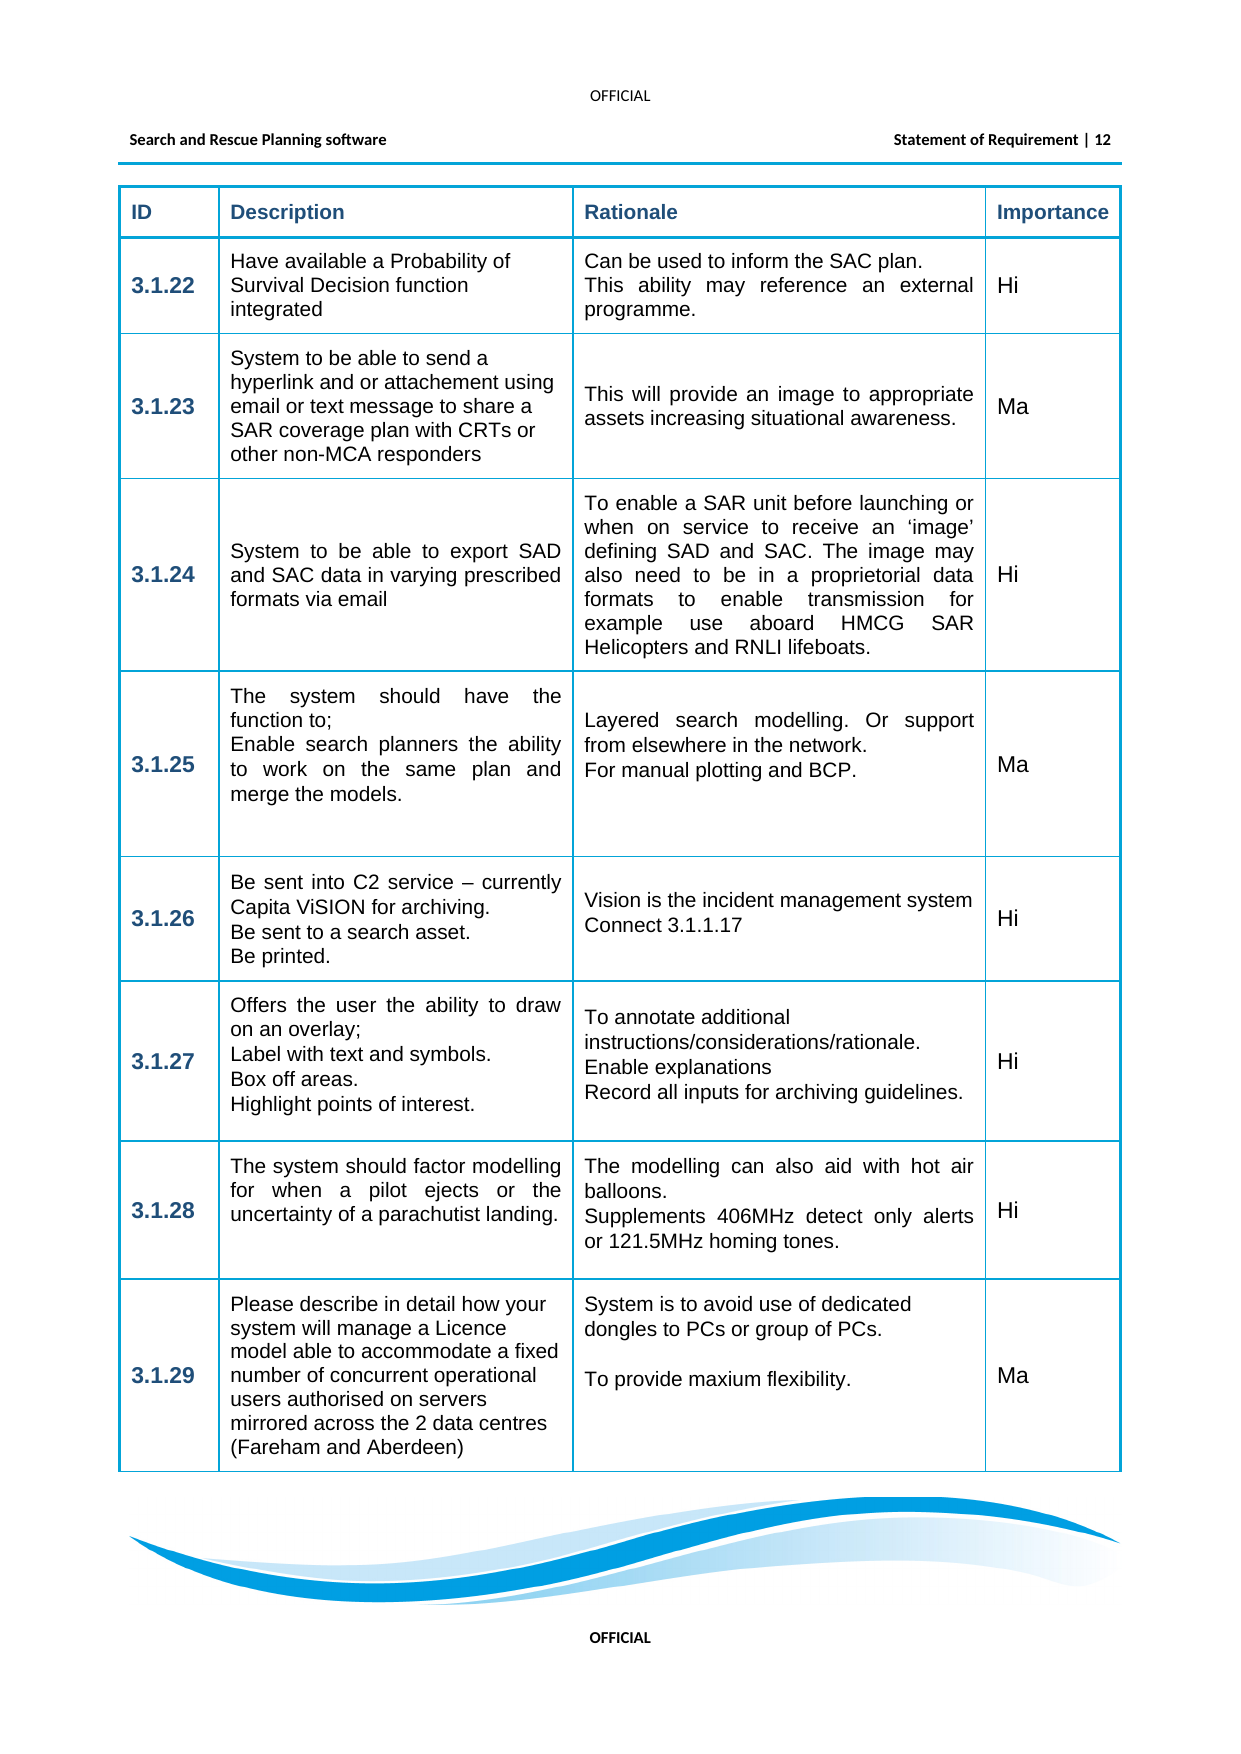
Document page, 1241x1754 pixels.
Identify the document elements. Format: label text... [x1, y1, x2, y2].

table_cell System to be able to export SAD and SAC data in varying prescribed formats via email [220, 479, 572, 670]
table_cell The system should factor modelling for when a pilot ejects or the uncertainty of a parachutist landing. [220, 1142, 572, 1278]
table_cell Please describe in detail how your system will manage a Licence model able to accommodate a fixed number of concurrent operational users authorised on servers mirrored across the 2 data centres (Fareham and Aberdeen) [220, 1280, 572, 1471]
table_header Description [220, 188, 572, 236]
table_cell The system should have the function to; Enable search planners the ability to work on the same plan and merge the models. [220, 672, 572, 856]
table_cell 3.1.22 [121, 239, 218, 333]
table_cell Can be used to inform the SAC plan. This ability may reference an external programme. [574, 239, 985, 333]
table_cell Hi [986, 239, 1119, 333]
table_cell Hi [986, 479, 1119, 670]
table_cell Have available a Probability of Survival Decision function integrated [220, 239, 572, 333]
table_cell To annotate additional instructions/considerations/rationale. Enable explanations Record all inputs for archiving guidelines. [574, 982, 985, 1140]
table_header Rationale [574, 188, 985, 236]
table_cell 3.1.23 [121, 334, 218, 477]
picture [129, 1497, 1123, 1605]
table_cell Ma [986, 334, 1119, 477]
table_cell System to be able to send a hyperlink and or attachement using email or text message to share a SAR coverage plan with CRTs or other non-MCA responders [220, 334, 572, 477]
table_cell To enable a SAR unit before launching or when on service to receive an ‘image’ defining SAD and SAC. The image may also need to be in a proprietorial data formats to enable transmission for example use aboard HMCG SAR Helicopters and RNLI lifeboats. [574, 479, 985, 670]
table_cell System is to avoid use of dedicated dongles to PCs or group of PCs. To provide maxium flexibility. [574, 1280, 985, 1471]
table_cell This will provide an image to appropriate assets increasing situational awareness. [574, 334, 985, 477]
table_cell Hi [986, 857, 1119, 980]
table_cell Hi [986, 1142, 1119, 1278]
table_cell 3.1.28 [121, 1142, 218, 1278]
table_cell Layered search modelling. Or support from elsewhere in the network. For manual plotting and BCP. [574, 672, 985, 856]
table_cell Hi [986, 982, 1119, 1140]
table_cell The modelling can also aid with hot air balloons. Supplements 406MHz detect only alerts or 121.5MHz homing tones. [574, 1142, 985, 1278]
table_header ID [121, 188, 218, 236]
table_cell Vision is the incident management system Connect 3.1.1.17 [574, 857, 985, 980]
table_cell 3.1.27 [121, 982, 218, 1140]
table_cell Be sent into C2 service – currently Capita ViSION for archiving. Be sent to a search asset. Be printed. [220, 857, 572, 980]
table_cell 3.1.25 [121, 672, 218, 856]
table_cell Ma [986, 1280, 1119, 1471]
table_cell Ma [986, 672, 1119, 856]
table_cell 3.1.24 [121, 479, 218, 670]
table_cell 3.1.26 [121, 857, 218, 980]
table_header Importance [986, 188, 1119, 236]
table_cell Offers the user the ability to draw on an overlay; Label with text and symbols. Box off areas. Highlight points of interest. [220, 982, 572, 1140]
table_cell 3.1.29 [121, 1280, 218, 1471]
